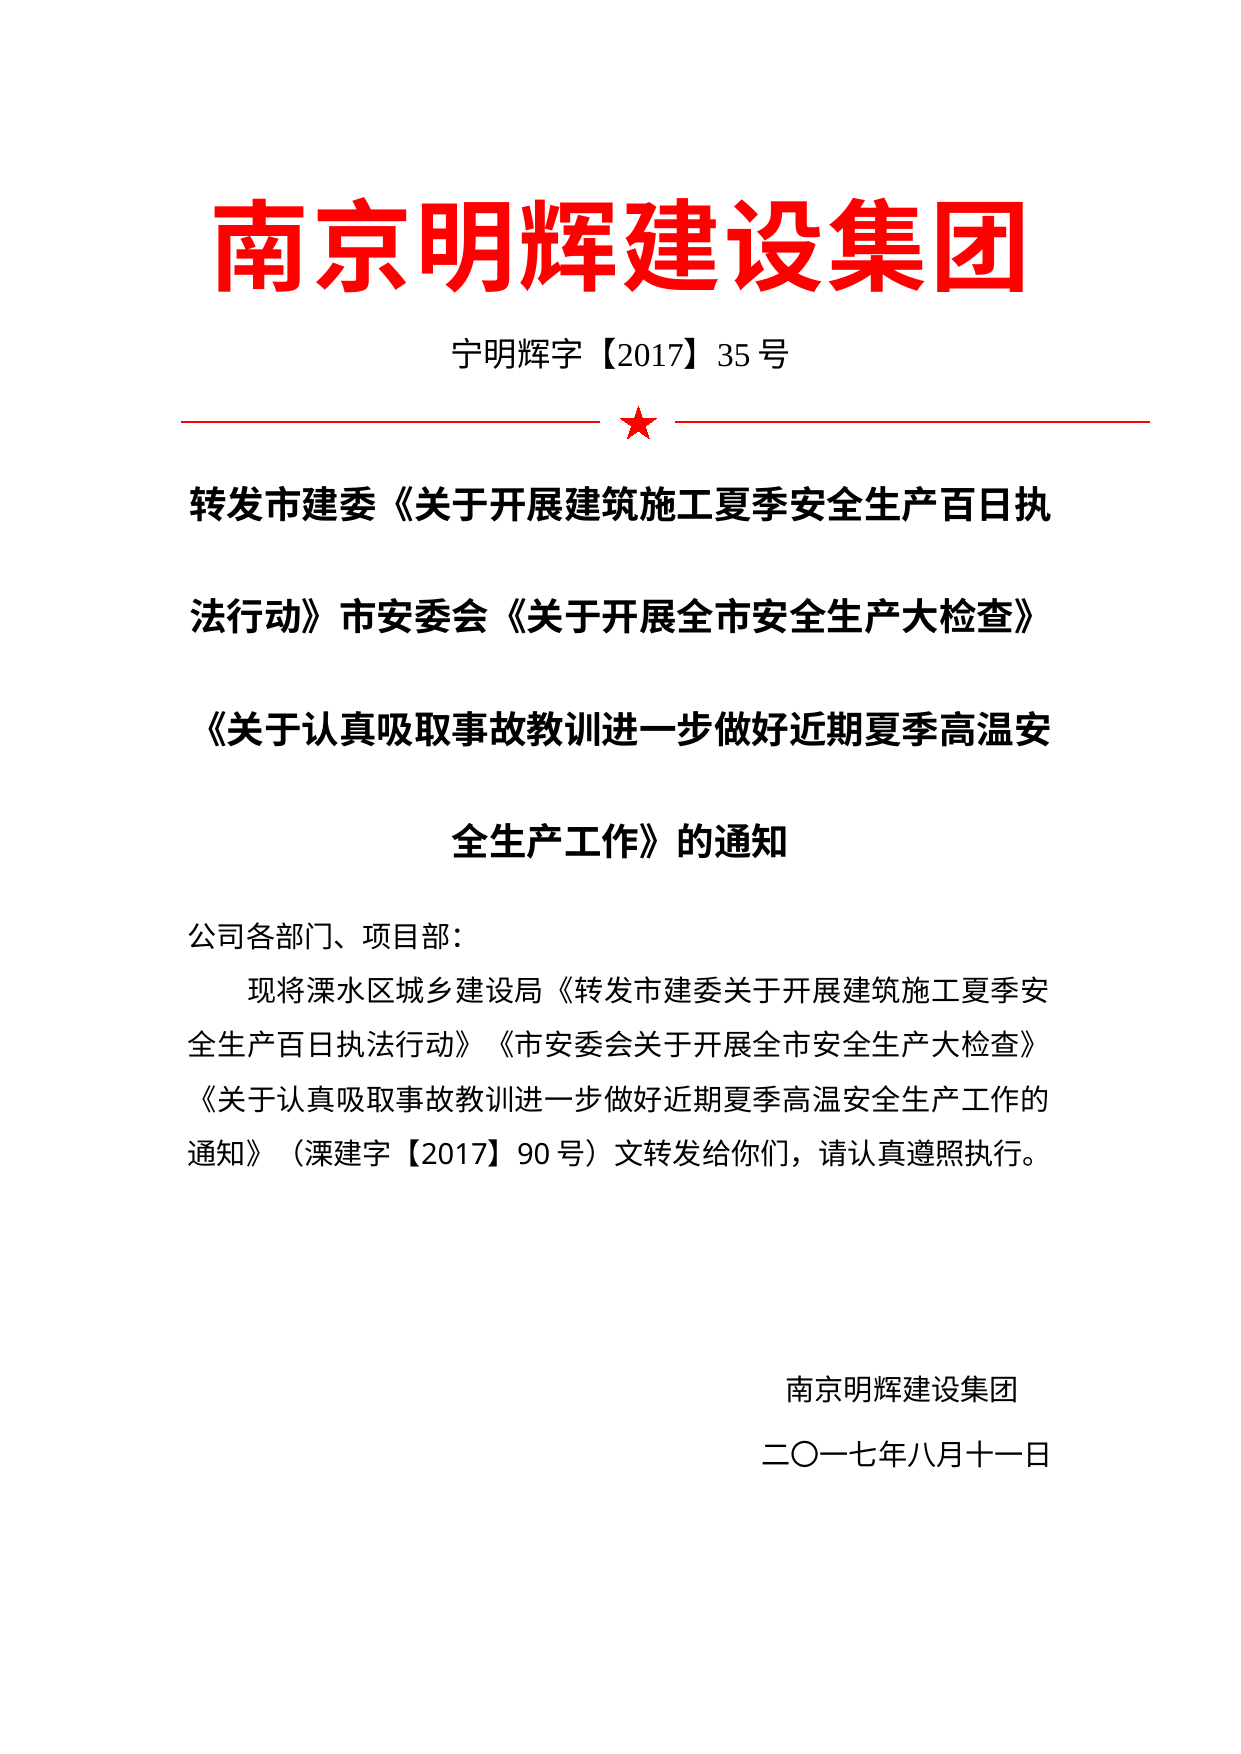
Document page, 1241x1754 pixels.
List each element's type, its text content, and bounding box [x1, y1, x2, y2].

text 宁明辉字【2017】35号 [187, 314, 1053, 389]
text 二〇一七年八月十一日 [187, 1425, 1053, 1475]
text 南京明辉建设集团 [187, 1350, 1053, 1425]
text 现将溧水区城乡建设局《转发市建委关于开展建筑施工夏季安全生产百日执法行动》《市安委会关于开展全市安全生产大检查》《关于认真吸取事故教训进一步做好近期夏季高温安全生产工作的通知》（溧建字【2017】90号）文转发给你们，请认真遵照执行。 [187, 958, 1053, 1175]
text 南京明辉建设集团 [187, 164, 1053, 314]
text 转发市建委《关于开展建筑施工夏季安全生产百日执法行动》市安委会《关于开展全市安全生产大检查》《关于认真吸取事故教训进一步做好近期夏季高温安全生产工作》的通知 [187, 464, 1053, 877]
text 公司各部门、项目部： [187, 904, 1053, 958]
